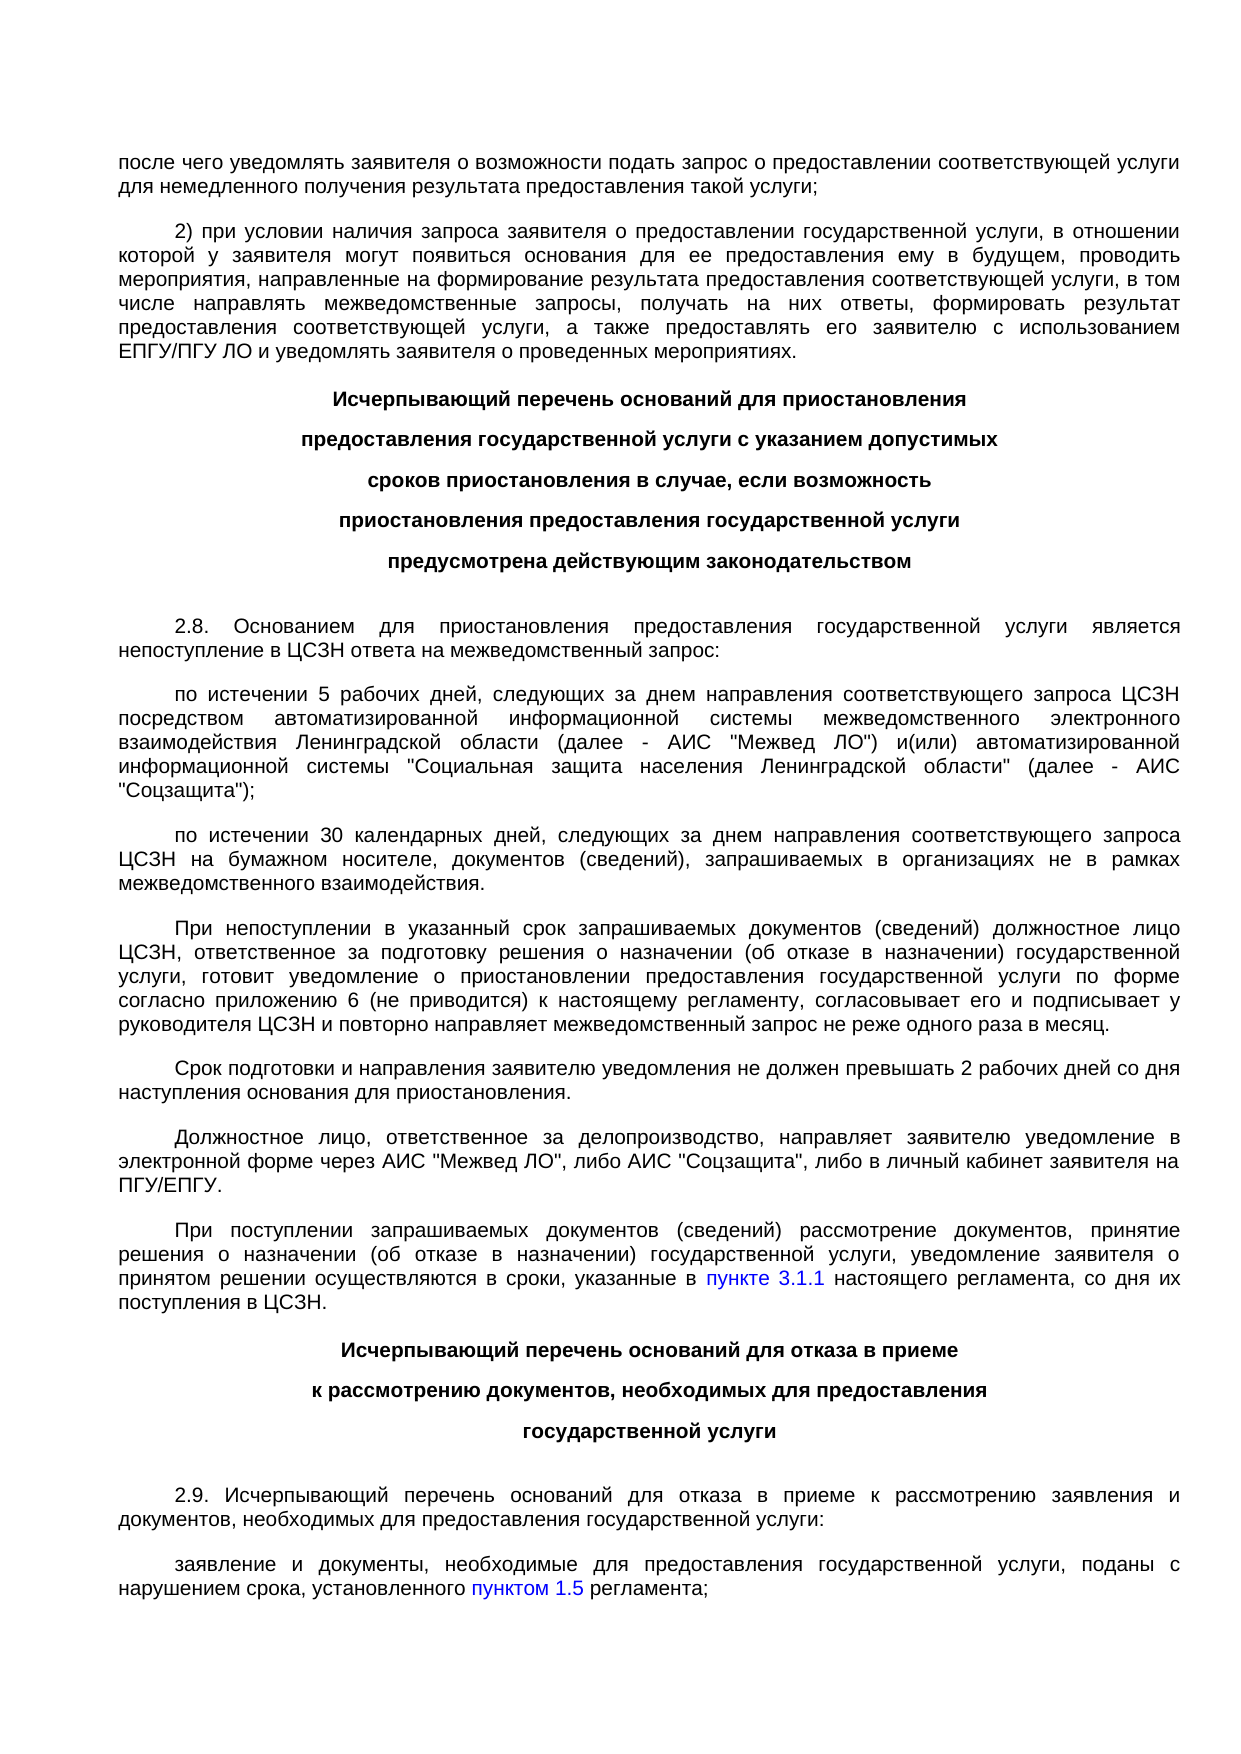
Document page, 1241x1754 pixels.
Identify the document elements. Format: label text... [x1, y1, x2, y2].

text приостановления предоставления государственной услуги [118, 508, 1181, 532]
text государственной услуги [118, 1419, 1181, 1443]
text При поступлении запрашиваемых документов (сведений) рассмотрение документов, принятие решения о назначении (об отказе в назначении) государственной услуги, уведомление заявителя о принятом решении осуществляются в сроки, указанные в пункте 3.1.1 настоящего регламента, со дня их поступления в ЦСЗН. [118, 1218, 1181, 1313]
text Должностное лицо, ответственное за делопроизводство, направляет заявителю уведомление в электронной форме через АИС "Межвед ЛО", либо АИС "Соцзащита", либо в личный кабинет заявителя на ПГУ/ЕПГУ. [118, 1125, 1181, 1197]
text Исчерпывающий перечень оснований для отказа в приеме [118, 1337, 1181, 1361]
text предоставления государственной услуги с указанием допустимых [118, 427, 1181, 451]
text 2.8. Основанием для приостановления предоставления государственной услуги является непоступление в ЦСЗН ответа на межведомственный запрос: [118, 613, 1181, 661]
text к рассмотрению документов, необходимых для предоставления [118, 1378, 1181, 1402]
text заявление и документы, необходимые для предоставления государственной услуги, поданы с нарушением срока, установленного пунктом 1.5 регламента; [118, 1552, 1181, 1600]
text 2) при условии наличия запроса заявителя о предоставлении государственной услуги, в отношении которой у заявителя могут появиться основания для ее предоставления ему в будущем, проводить мероприятия, направленные на формирование результата предоставления соответствующей услуги, в том числе направлять межведомственные запросы, получать на них ответы, формировать результат предоставления соответствующей услуги, а также предоставлять его заявителю с использованием ЕПГУ/ПГУ ЛО и уведомлять заявителя о проведенных мероприятиях. [118, 219, 1181, 362]
text по истечении 5 рабочих дней, следующих за днем направления соответствующего запроса ЦСЗН посредством автоматизированной информационной системы межведомственного электронного взаимодействия Ленинградской области (далее - АИС "Межвед ЛО") и(или) автоматизированной информационной системы "Социальная защита населения Ленинградской области" (далее - АИС "Соцзащита"); [118, 682, 1181, 802]
text предусмотрена действующим законодательством [118, 549, 1181, 573]
text При непоступлении в указанный срок запрашиваемых документов (сведений) должностное лицо ЦСЗН, ответственное за подготовку решения о назначении (об отказе в назначении) государственной услуги, готовит уведомление о приостановлении предоставления государственной услуги по форме согласно приложению 6 (не приводится) к настоящему регламенту, согласовывает его и подписывает у руководителя ЦСЗН и повторно направляет межведомственный запрос не реже одного раза в месяц. [118, 916, 1181, 1035]
text Исчерпывающий перечень оснований для приостановления [118, 386, 1181, 410]
text Срок подготовки и направления заявителю уведомления не должен превышать 2 рабочих дней со дня наступления основания для приостановления. [118, 1056, 1181, 1104]
text 2.9. Исчерпывающий перечень оснований для отказа в приеме к рассмотрению заявления и документов, необходимых для предоставления государственной услуги: [118, 1483, 1181, 1531]
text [118, 150, 1181, 198]
text по истечении 30 календарных дней, следующих за днем направления соответствующего запроса ЦСЗН на бумажном носителе, документов (сведений), запрашиваемых в организациях не в рамках межведомственного взаимодействия. [118, 823, 1181, 895]
text сроков приостановления в случае, если возможность [118, 468, 1181, 492]
